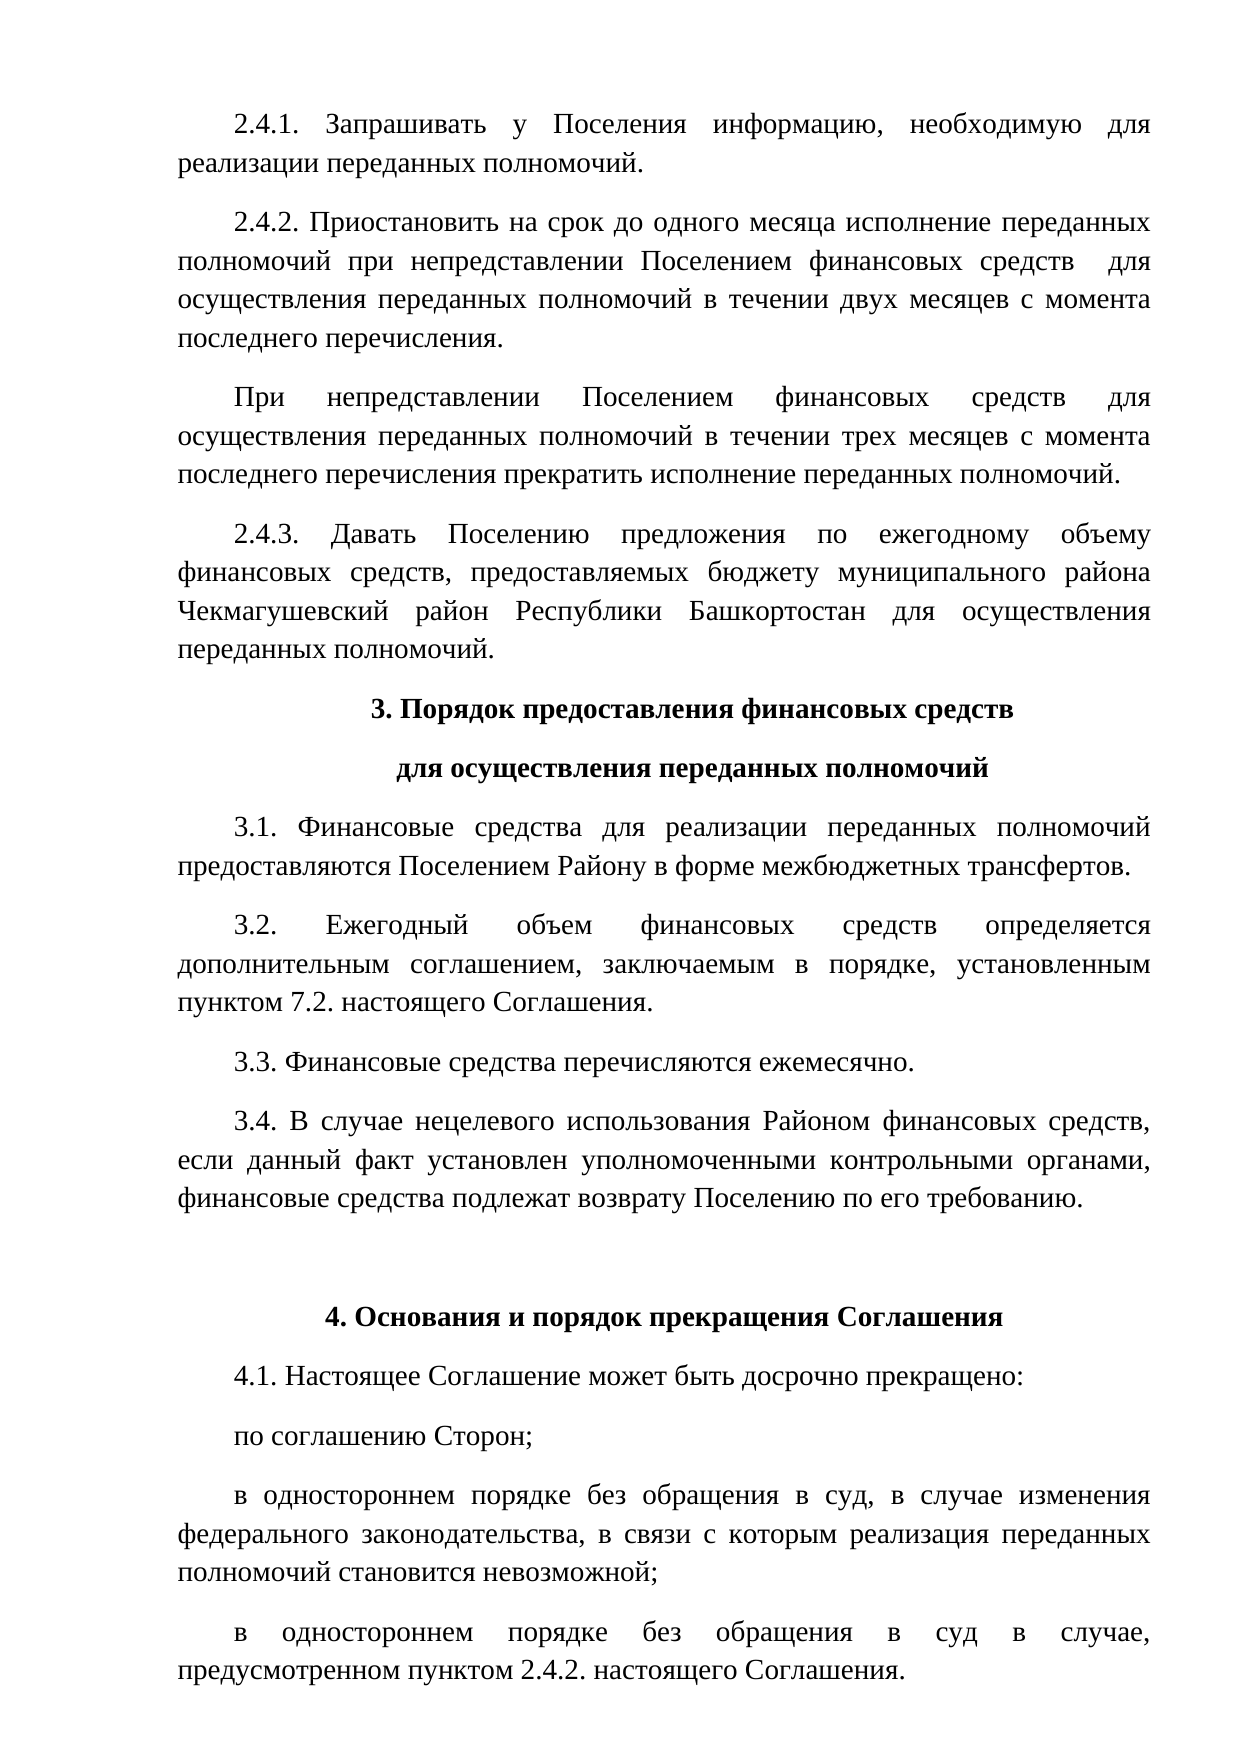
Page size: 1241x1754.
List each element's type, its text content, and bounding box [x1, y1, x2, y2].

text 4.1. Настоящее Соглашение может быть досрочно прекращено: [177, 1358, 1152, 1392]
text для осуществления переданных полномочий [177, 750, 1152, 784]
text 3. Порядок предоставления финансовых средств [177, 691, 1152, 724]
text 3.2. Ежегодный объем финансовых средств определяется дополнительным соглашением, заключаемым в порядке, установленным пунктом 7.2. настоящего Соглашения. [177, 907, 1152, 1018]
text 4. Основания и порядок прекращения Соглашения [177, 1299, 1152, 1333]
text в одностороннем порядке без обращения в суд в случае, предусмотренном пунктом 2.4.2. настоящего Соглашения. [177, 1614, 1152, 1686]
text При непредставлении Поселением финансовых средств для осуществления переданных полномочий в течении трех месяцев с момента последнего перечисления прекратить исполнение переданных полномочий. [177, 379, 1152, 490]
text по соглашению Сторон; [177, 1418, 1152, 1451]
text 3.3. Финансовые средства перечисляются ежемесячно. [177, 1044, 1152, 1077]
text 2.4.1. Запрашивать у Поселения информацию, необходимую для реализации переданных полномочий. [177, 106, 1152, 178]
text 3.1. Финансовые средства для реализации переданных полномочий предоставляются Поселением Району в форме межбюджетных трансфертов. [177, 809, 1152, 882]
text 3.4. В случае нецелевого использования Районом финансовых средств, если данный факт установлен уполномоченными контрольными органами, финансовые средства подлежат возврату Поселению по его требованию. [177, 1103, 1152, 1214]
text 2.4.2. Приостановить на срок до одного месяца исполнение переданных полномочий при непредставлении Поселением финансовых средств для осуществления переданных полномочий в течении двух месяцев с момента последнего перечисления. [177, 204, 1152, 353]
text 2.4.3. Давать Поселению предложения по ежегодному объему финансовых средств, предоставляемых бюджету муниципального района Чекмагушевский район Республики Башкортостан для осуществления переданных полномочий. [177, 516, 1152, 665]
text в одностороннем порядке без обращения в суд, в случае изменения федерального законодательства, в связи с которым реализация переданных полномочий становится невозможной; [177, 1477, 1152, 1588]
